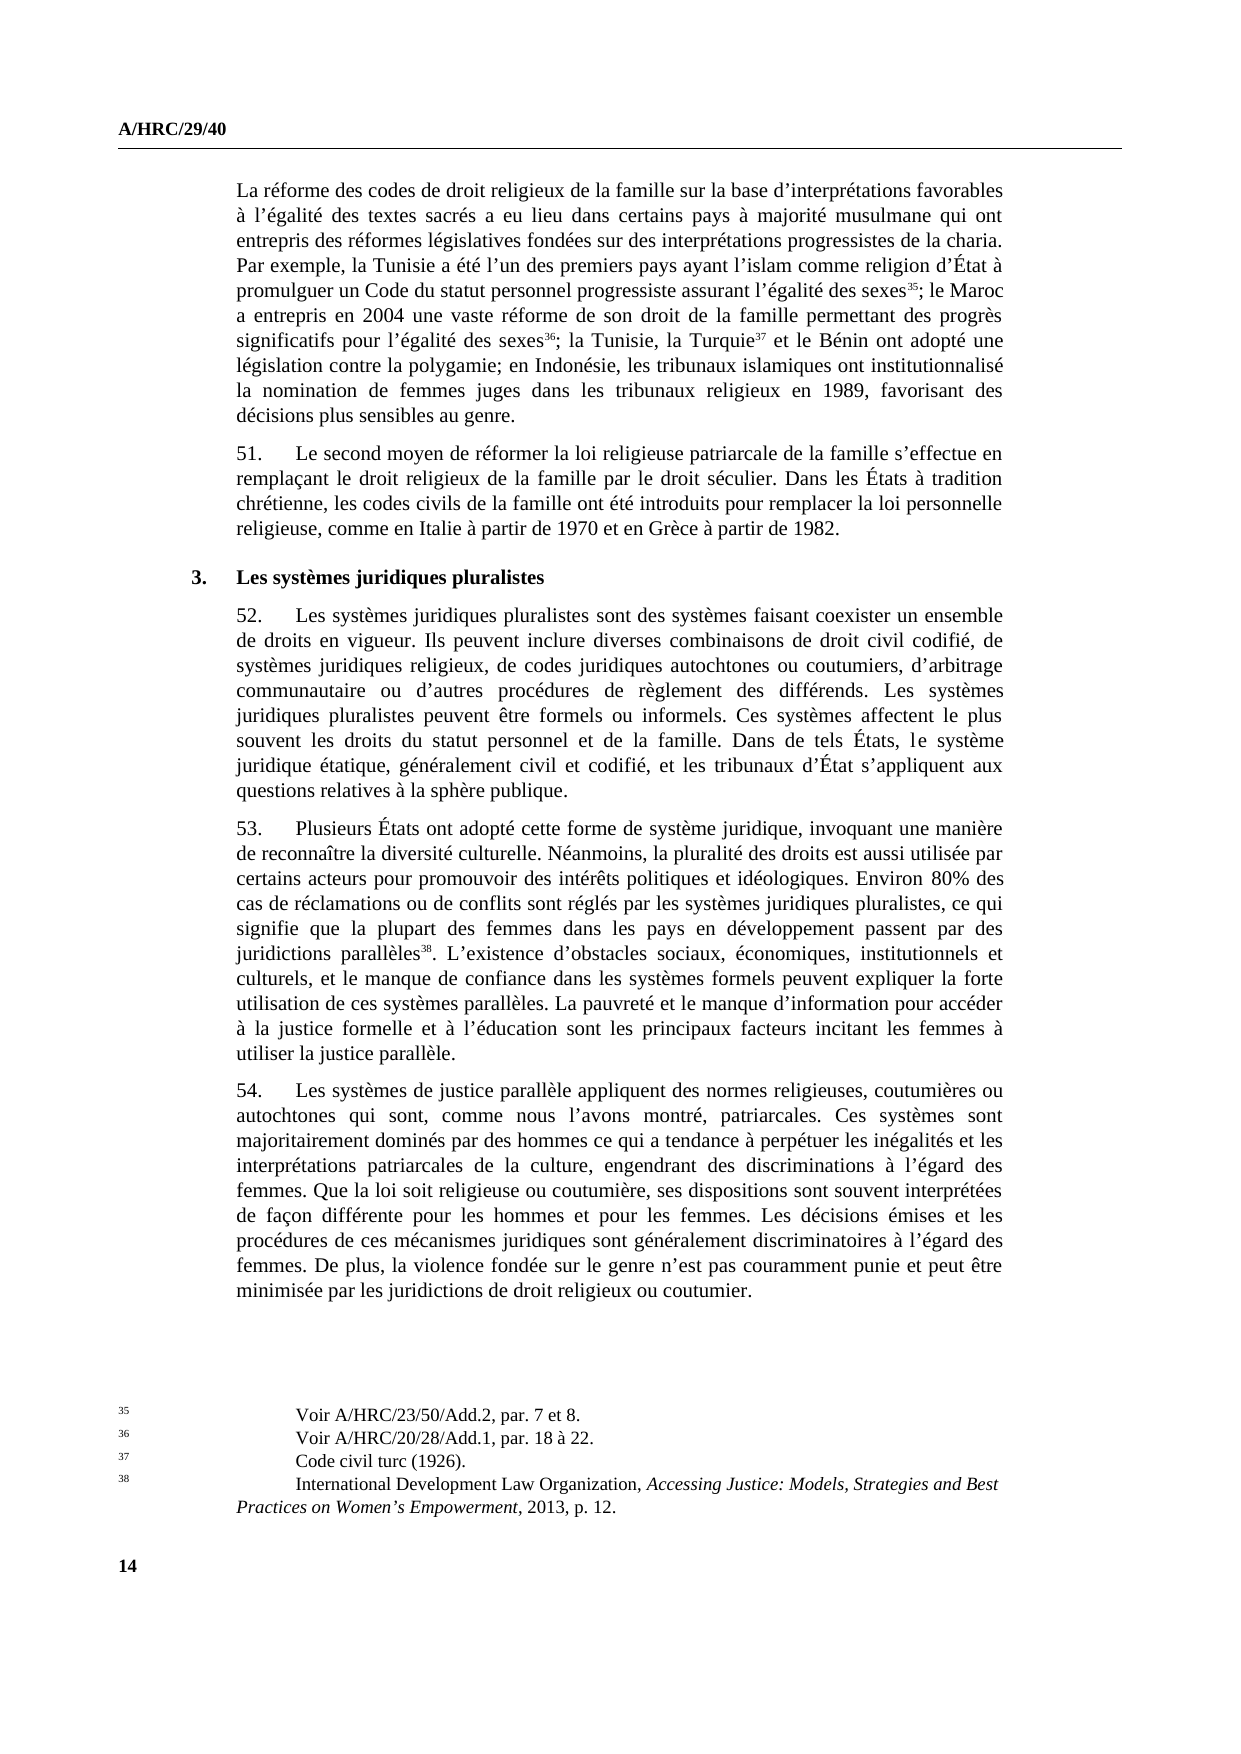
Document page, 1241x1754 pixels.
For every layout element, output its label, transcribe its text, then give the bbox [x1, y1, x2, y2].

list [236, 177, 1004, 427]
text 3. Les systèmes juridiques pluralistes [118, 565, 1004, 590]
list Les systèmes juridiques pluralistes sont des systèmes faisant coexister un ensemble de droits en vigueur. Ils peuvent inclure diverses combinaisons de droit civil codifié, de systèmes juridiques religieux, de codes juridiques autochtones ou coutumiers, d’arbitrage communautaire ou d’autres procédures de règlement des différends. Les systèmes juridiques pluralistes peuvent être formels ou informels. Ces systèmes affectent le plus souvent les droits du statut personnel et de la famille. Dans de tels États, le système juridique étatique, généralement civil et codifié, et les tribunaux d’État s’appliquent aux questions relatives à la sphère publique. [236, 602, 1004, 802]
list Les systèmes de justice parallèle appliquent des normes religieuses, coutumières ou autochtones qui sont, comme nous l’avons montré, patriarcales. Ces systèmes sont majoritairement dominés par des hommes ce qui a tendance à perpétuer les inégalités et les interprétations patriarcales de la culture, engendrant des discriminations à l’égard des femmes. Que la loi soit religieuse ou coutumière, ses dispositions sont souvent interprétées de façon différente pour les hommes et pour les femmes. Les décisions émises et les procédures de ces mécanismes juridiques sont généralement discriminatoires à l’égard des femmes. De plus, la violence fondée sur le genre n’est pas couramment punie et peut être minimisée par les juridictions de droit religieux ou coutumier. [236, 1077, 1004, 1302]
list Plusieurs États ont adopté cette forme de système juridique, invoquant une manière de reconnaître la diversité culturelle. Néanmoins, la pluralité des droits est aussi utilisée par certains acteurs pour promouvoir des intérêts politiques et idéologiques. Environ 80% des cas de réclamations ou de conflits sont réglés par les systèmes juridiques pluralistes, ce qui signifie que la plupart des femmes dans les pays en développement passent par des juridictions parallèles. L’existence d’obstacles sociaux, économiques, institutionnels et culturels, et le manque de confiance dans les systèmes formels peuvent expliquer la forte utilisation de ces systèmes parallèles. La pauvreté et le manque d’information pour accéder à la justice formelle et à l’éducation sont les principaux facteurs incitant les femmes à utiliser la justice parallèle. [236, 815, 1004, 1065]
list Le second moyen de réformer la loi religieuse patriarcale de la famille s’effectue en remplaçant le droit religieux de la famille par le droit séculier. Dans les États à tradition chrétienne, les codes civils de la famille ont été introduits pour remplacer la loi personnelle religieuse, comme en Italie à partir de 1970 et en Grèce à partir de 1982. [236, 440, 1004, 540]
